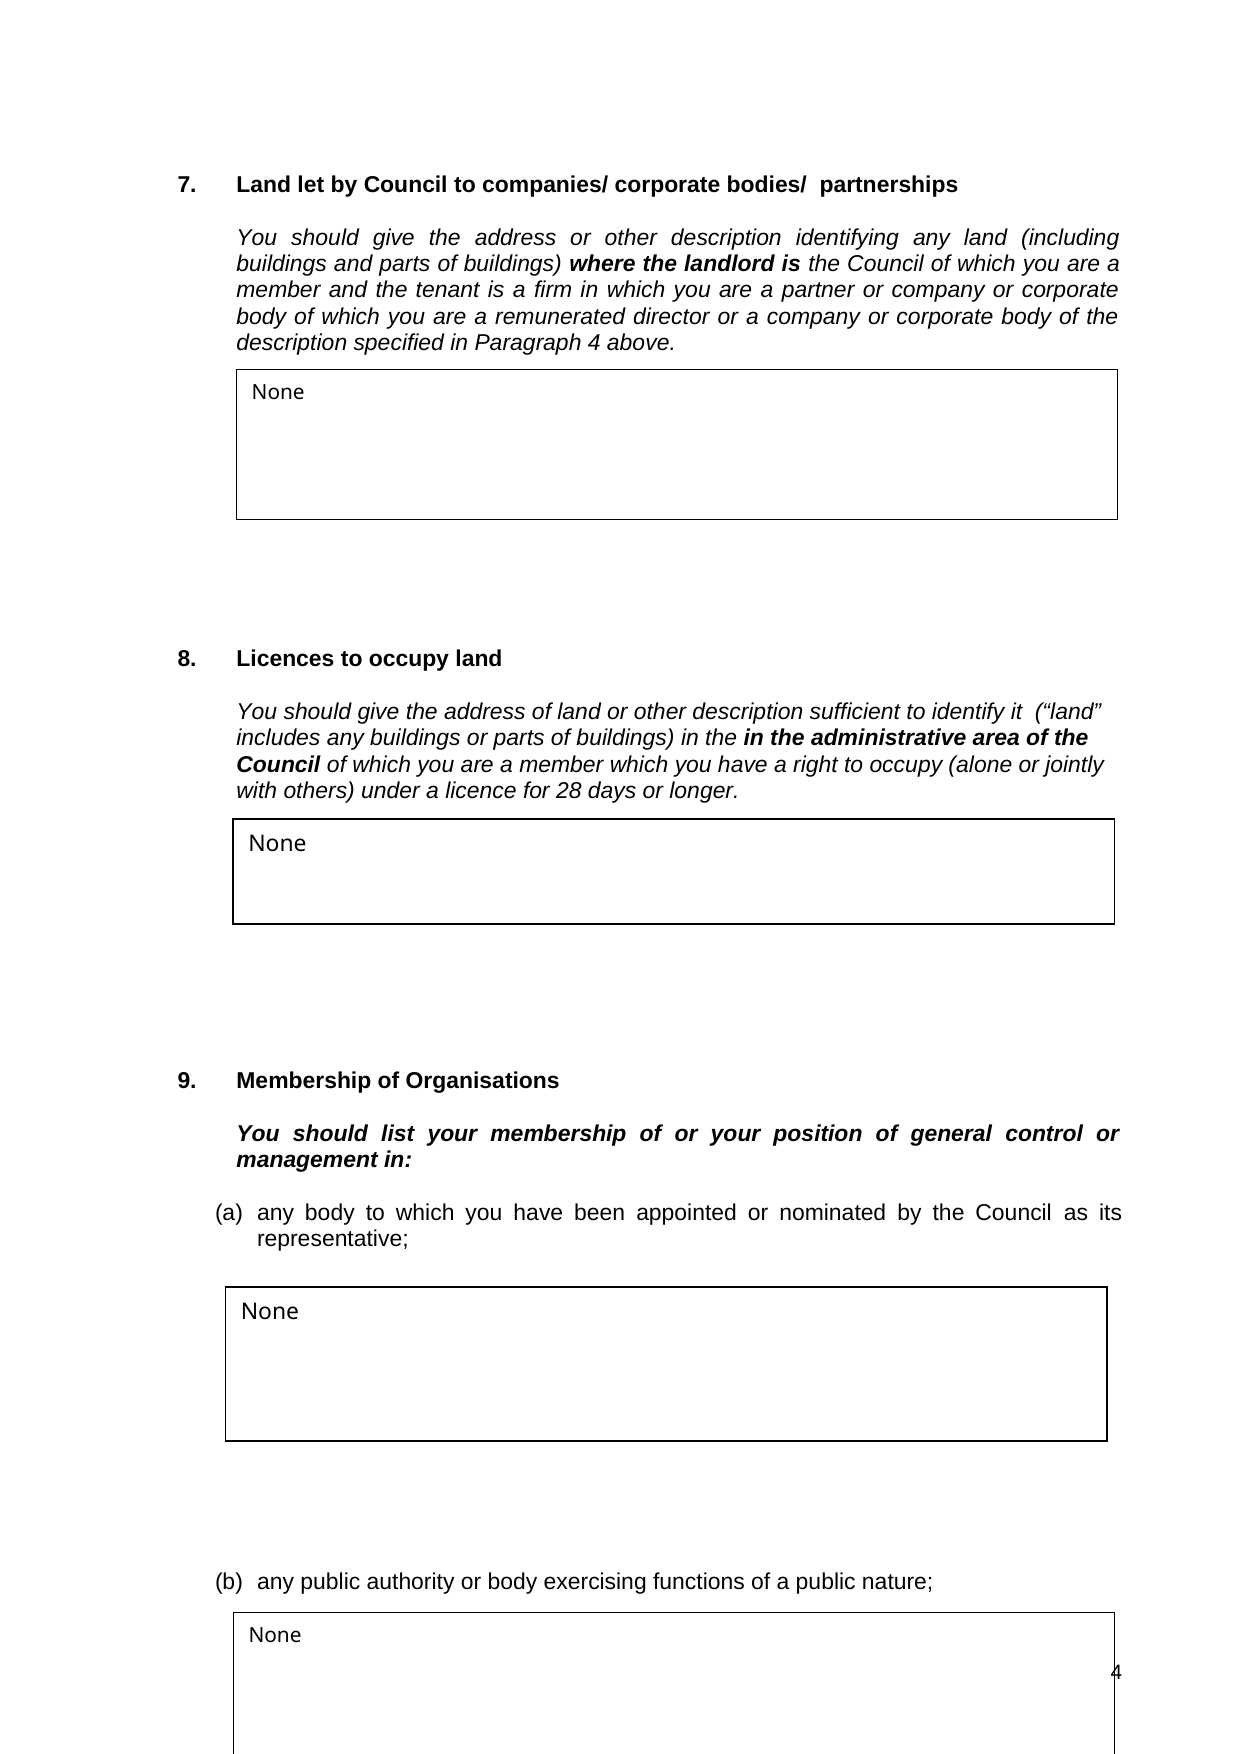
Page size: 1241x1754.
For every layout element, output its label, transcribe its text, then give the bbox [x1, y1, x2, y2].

list any public authority or body exercising functions of a public nature; [215, 1568, 1122, 1594]
text You should give the address or other description identifying any land (including buildings and parts of buildings) where the landlord is the Council of which you are a member and the tenant is a firm in which you are a partner or company or corporate body of which you are a remunerated director or a company or corporate body of the description specified in Paragraph 4 above. [177, 223, 1122, 355]
text 7. Land let by Council to companies/ corporate bodies/ partnerships [177, 171, 1122, 197]
list any body to which you have been appointed or nominated by the Council as its representative; [215, 1199, 1122, 1251]
text 8. Licences to occupy land [177, 645, 1122, 672]
text You should list your membership of or your position of general control or management in: [236, 1119, 1122, 1172]
text 9. Membership of Organisations [177, 1067, 1122, 1093]
text You should give the address of land or other description sufficient to identify it (“land” includes any buildings or parts of buildings) in the in the administrative area of the Council of which you are a member which you have a right to occupy (alone or jointly with others) under a licence for 28 days or longer. [236, 698, 1122, 803]
